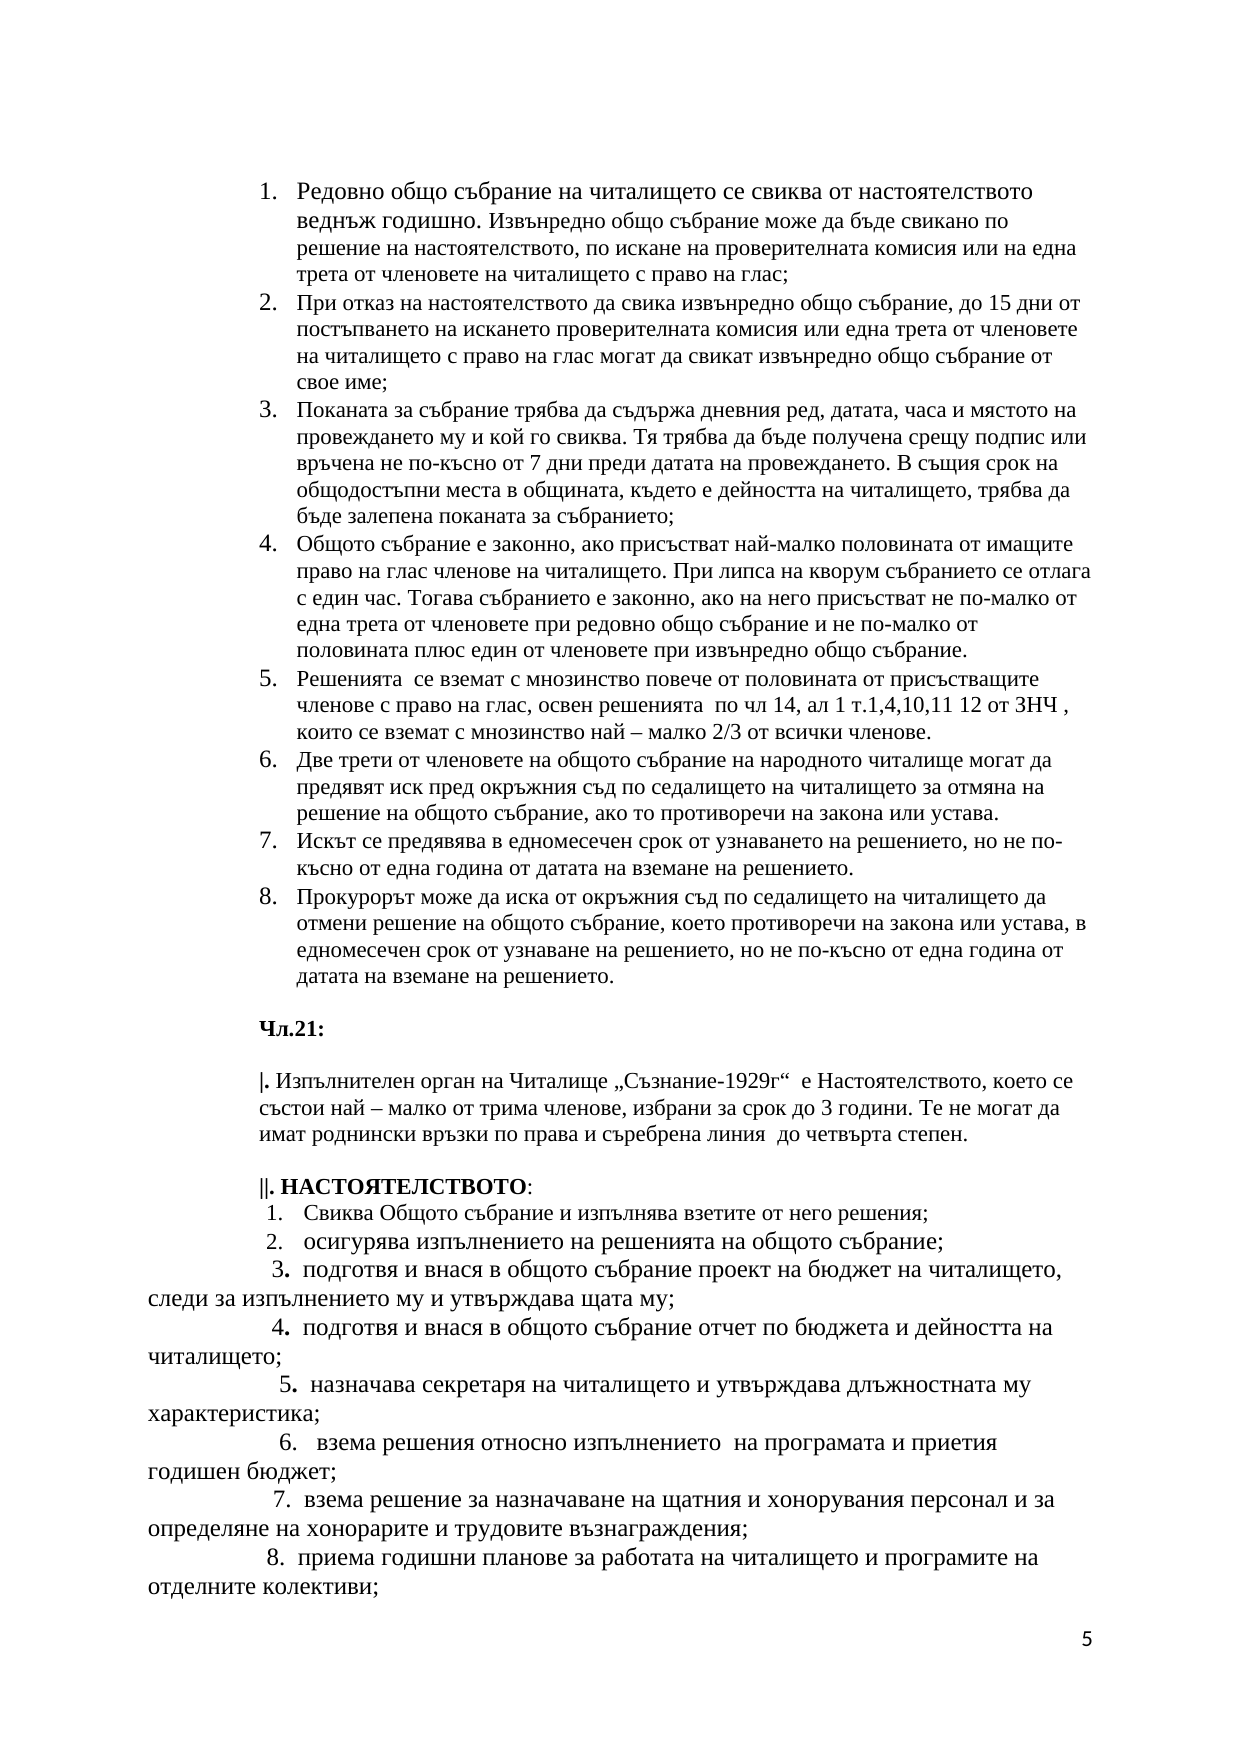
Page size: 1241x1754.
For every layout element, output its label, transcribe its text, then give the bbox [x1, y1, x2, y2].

list Редовно общо събрание на читалището се свиква от настоятелството веднъж годишно. Извънредно общо събрание може да бъде свикано по решение на настоятелството, по искане на проверителната комисия или на една трета от членовете на читалището с право на глас; [259, 176, 1093, 287]
text ||. НАСТОЯТЕЛСТВОТО: [259, 1173, 1093, 1199]
list Прокурорът може да иска от окръжния съд по седалището на читалището да отмени решение на общото събрание, което противоречи на закона или устава, в едномесечен срок от узнаване на решението, но не по-късно от една година от датата на вземане на решението. [259, 881, 1093, 988]
list Свиква Общото събрание и изпълнява взетите от него решения; [266, 1199, 1093, 1226]
list Поканата за събрание трябва да съдържа дневния ред, датата, часа и мястото на провеждането му и кой го свиква. Тя трябва да бъде получена срещу подпис или връчена не по-късно от 7 дни преди датата на провеждането. В същия срок на общодостъпни места в общината, където е дейността на читалището, трябва да бъде залепена поканата за събранието; [259, 394, 1093, 528]
text 8. приема годишни планове за работата на читалището и програмите на отделните колективи; [148, 1542, 1093, 1599]
text 7. взема решение за назначаване на щатния и хонорувания персонал и за определяне на хонорарите и трудовите възнаграждения; [148, 1484, 1093, 1542]
list осигурява изпълнението на решенията на общото събрание; [266, 1226, 1093, 1254]
text 6. взема решения относно изпълнението на програмата и приетия годишен бюджет; [148, 1427, 1093, 1484]
text Чл.21: [259, 1015, 1093, 1041]
list Искът се предявява в едномесечен срок от узнаването на решението, но не по-късно от една година от датата на вземане на решението. [259, 826, 1093, 881]
list При отказ на настоятелството да свика извънредно общо събрание, до 15 дни от постъпването на искането проверителната комисия или една трета от членовете на читалището с право на глас могат да свикат извънредно общо събрание от свое име; [259, 287, 1093, 394]
text 5. назначава секретаря на читалището и утвърждава длъжностната му характеристика; [148, 1369, 1093, 1427]
text 3. подготвя и внася в общото събрание проект на бюджет на читалището, следи за изпълнението му и утвърждава щата му; [148, 1254, 1093, 1312]
list Решенията се вземат с мнозинство повече от половината от присъстващите членове с право на глас, освен решенията по чл 14, ал 1 т.1,4,10,11 12 от ЗНЧ , които се вземат с мнозинство най – малко 2/3 от всички членове. [259, 663, 1093, 744]
list Две трети от членовете на общото събрание на народното читалище могат да предявят иск пред окръжния съд по седалището на читалището за отмяна на решение на общото събрание, ако то противоречи на закона или устава. [259, 744, 1093, 826]
text 4. подготвя и внася в общото събрание отчет по бюджета и дейността на читалището; [148, 1312, 1093, 1369]
text |. Изпълнителен орган на Читалище „Съзнание-1929г“ е Настоятелството, което се състои най – малко от трима членове, избрани за срок до 3 години. Те не могат да имат роднински връзки по права и съребрена линия до четвърта степен. [259, 1068, 1093, 1147]
list Общото събрание е законно, ако присъстват най-малко половината от имащите право на глас членове на читалището. При липса на кворум събранието се отлага с един час. Тогава събранието е законно, ако на него присъстват не по-малко от една трета от членовете при редовно общо събрание и не по-малко от половината плюс един от членовете при извънредно общо събрание. [259, 528, 1093, 663]
